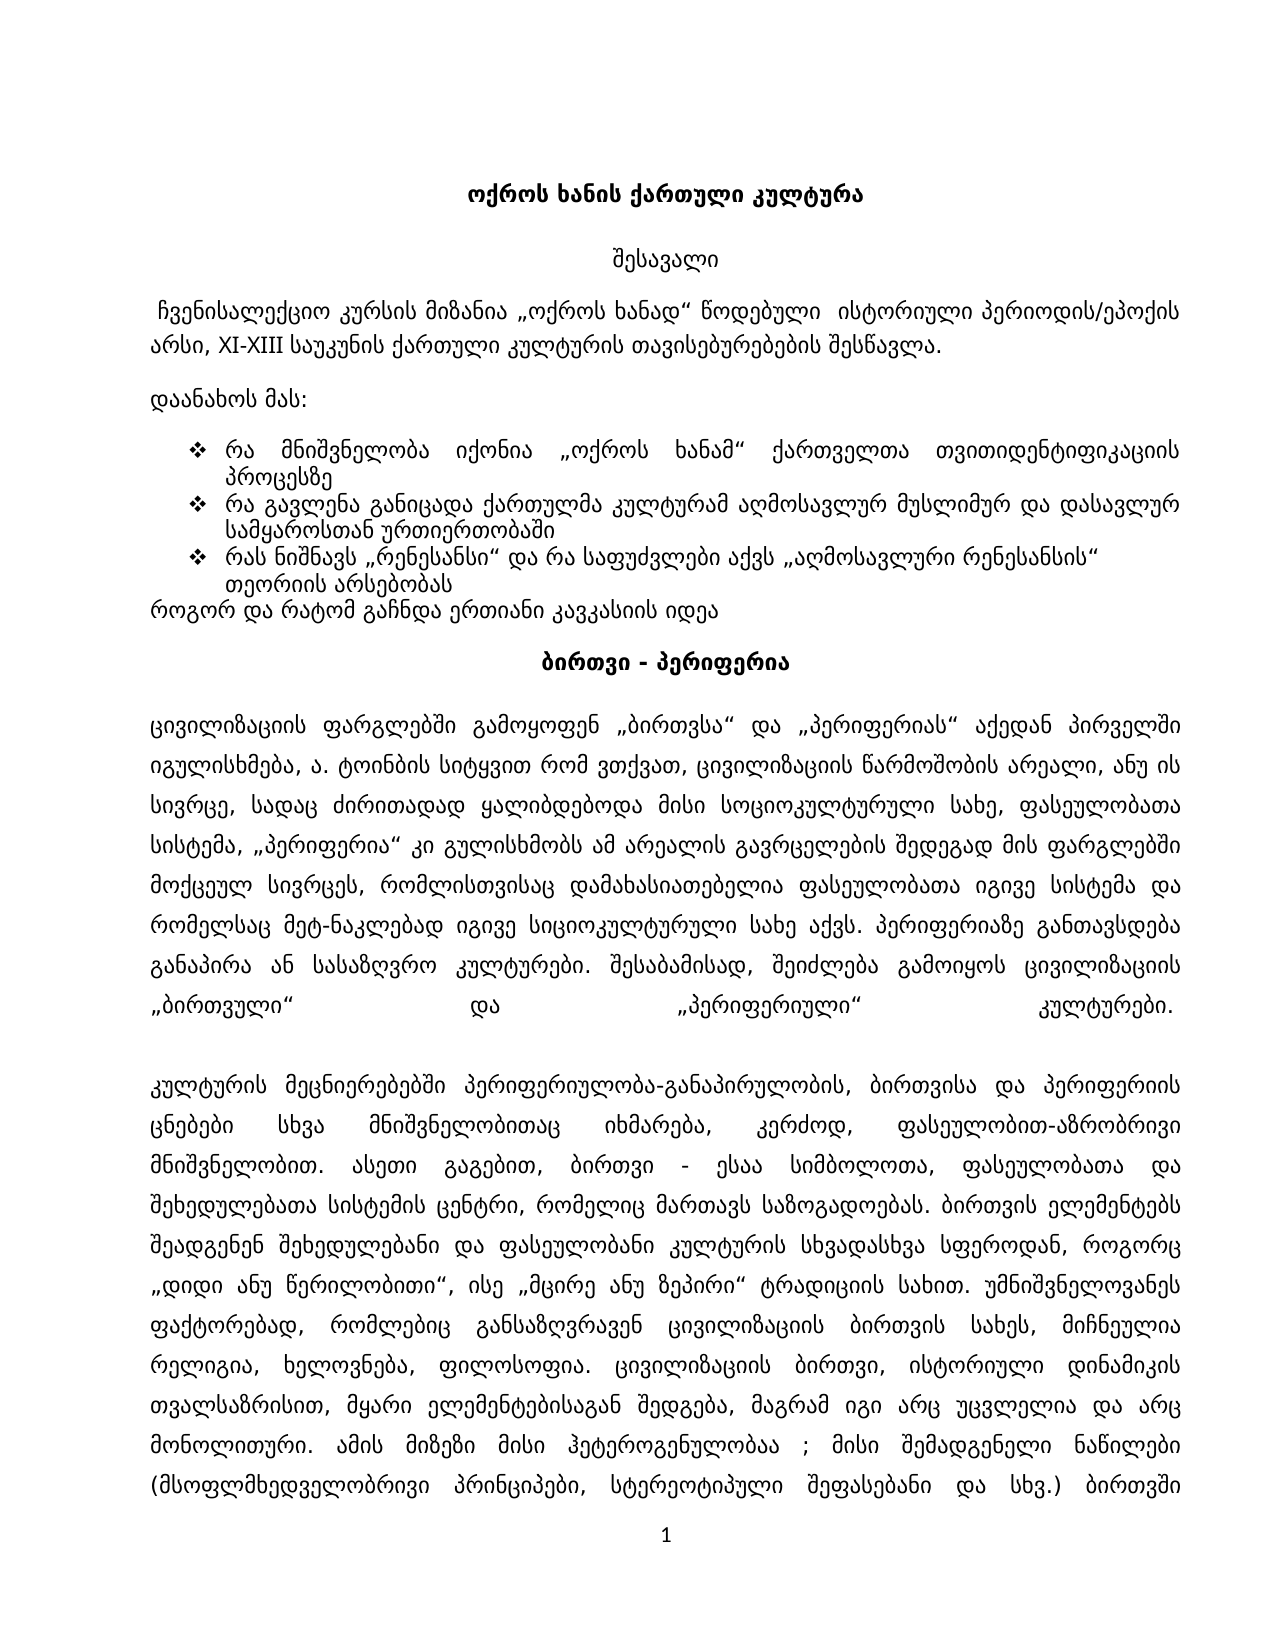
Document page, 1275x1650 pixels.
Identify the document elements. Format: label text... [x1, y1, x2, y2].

list რას ნიშნავს „რენესანსი“ და რა საფუძვლები აქვს „აღმოსავლური რენესანსის“ თეორიის არსებობას [187, 544, 1181, 598]
text როგორ და რატომ გაჩნდა ერთიანი კავკასიის იდეა [150, 598, 1181, 624]
list რა მნიშვნელობა იქონია „ოქროს ხანამ“ ქართველთა თვითიდენტიფიკაციის პროცესზე [187, 438, 1181, 491]
text ჩვენისალექციო კურსის მიზანია „ოქროს ხანად“ წოდებული ისტორიული პერიოდის/ეპოქის არსი, XI-XIII საუკუნის ქართული კულტურის თავისებურებების შესწავლა. [150, 298, 1181, 361]
list რა გავლენა განიცადა ქართულმა კულტურამ აღმოსავლურ მუსლიმურ და დასავლურ სამყაროსთან ურთიერთობაში [187, 491, 1181, 544]
subtitle ბირთვი - პერიფერია [150, 649, 1181, 676]
text დაანახოს მას: [150, 386, 1181, 413]
text შესავალი [150, 245, 1181, 273]
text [150, 713, 1181, 1499]
subtitle ოქროს ხანის ქართული კულტურა [150, 182, 1181, 208]
